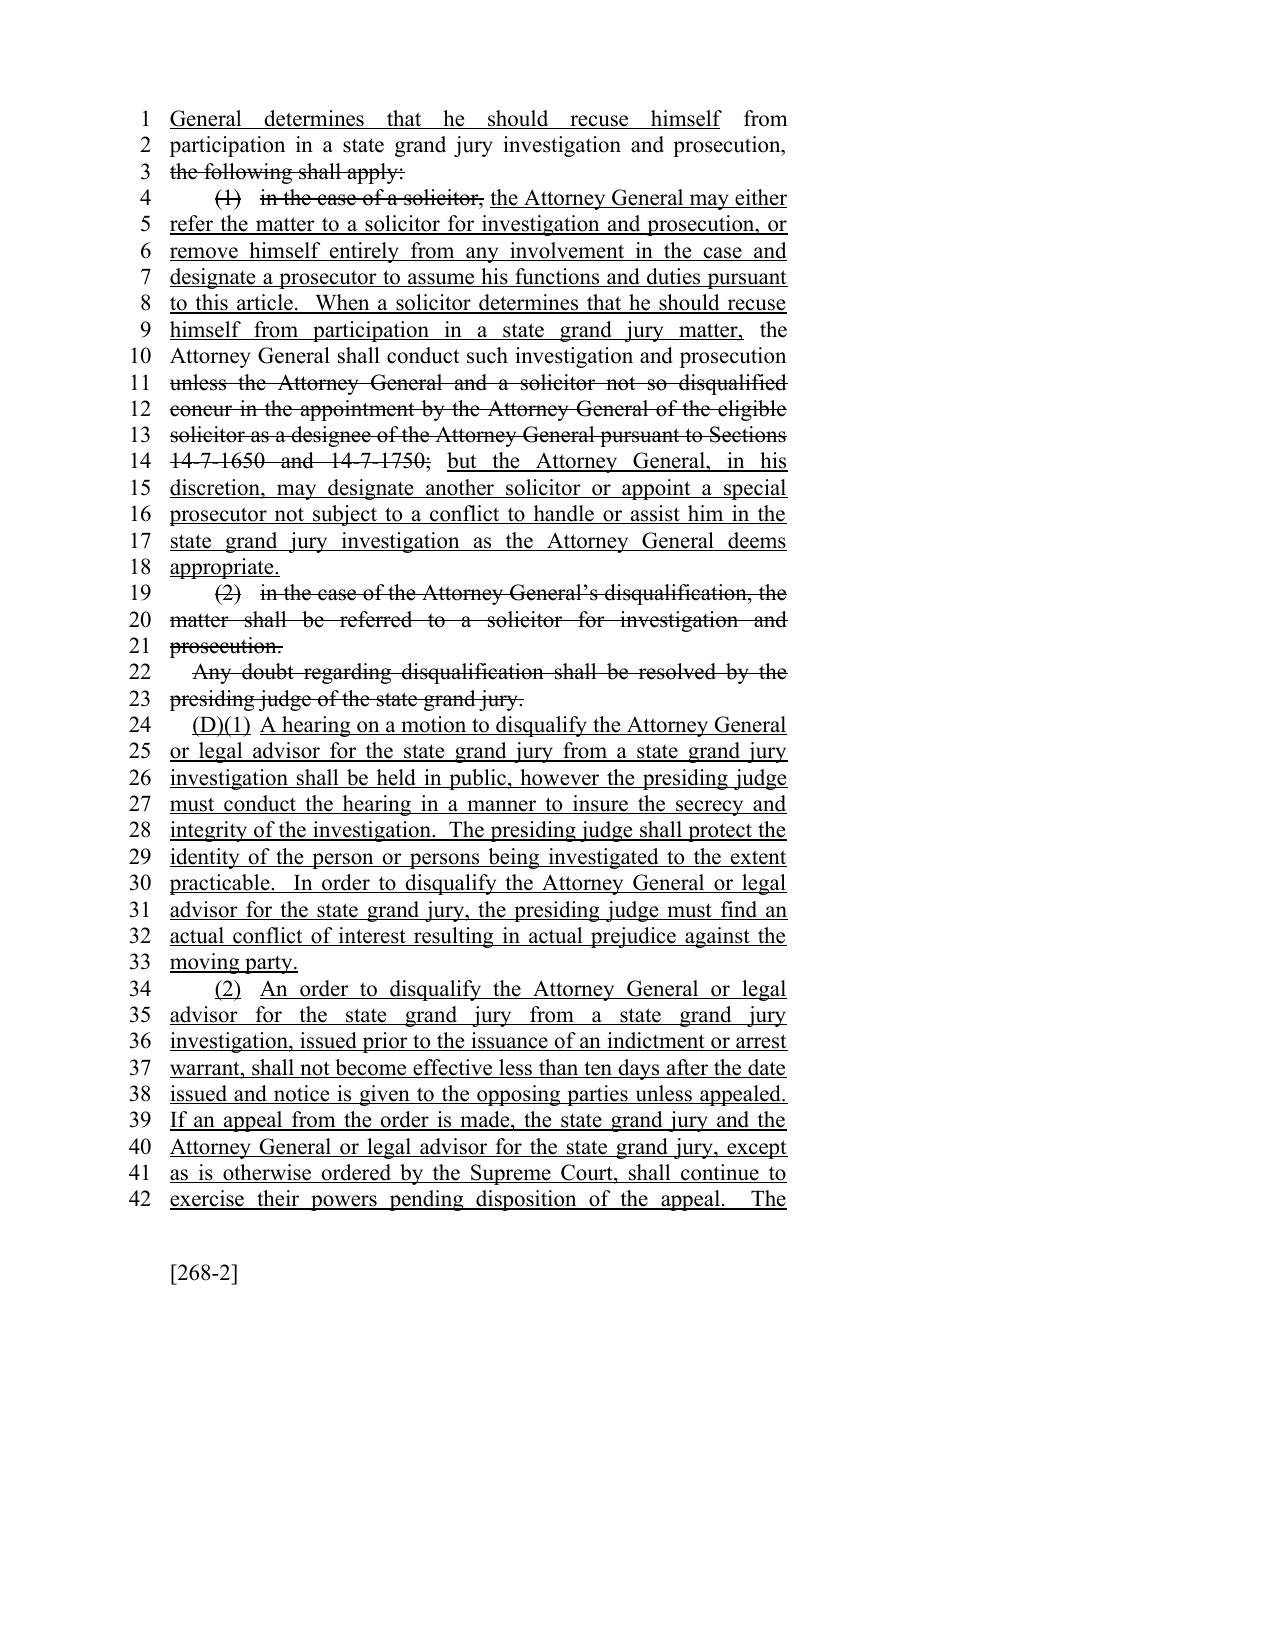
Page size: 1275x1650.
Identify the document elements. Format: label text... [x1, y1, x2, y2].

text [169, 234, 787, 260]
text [169, 105, 787, 184]
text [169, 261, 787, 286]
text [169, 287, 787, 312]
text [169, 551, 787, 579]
text (2) in the case of the Attorney General’s disqualification, the matter shall be referred to a solicitor for investigation and prosecution. [169, 579, 787, 620]
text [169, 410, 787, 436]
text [169, 1183, 787, 1208]
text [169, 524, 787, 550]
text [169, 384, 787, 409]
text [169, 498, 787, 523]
text (2) in the case of the Attorney General’s disqualification, the matter shall be referred to a solicitor for investigation and prosecution. [169, 621, 787, 658]
text Any doubt regarding disqualification shall be resolved by the presiding judge of the state grand jury. [169, 658, 787, 711]
